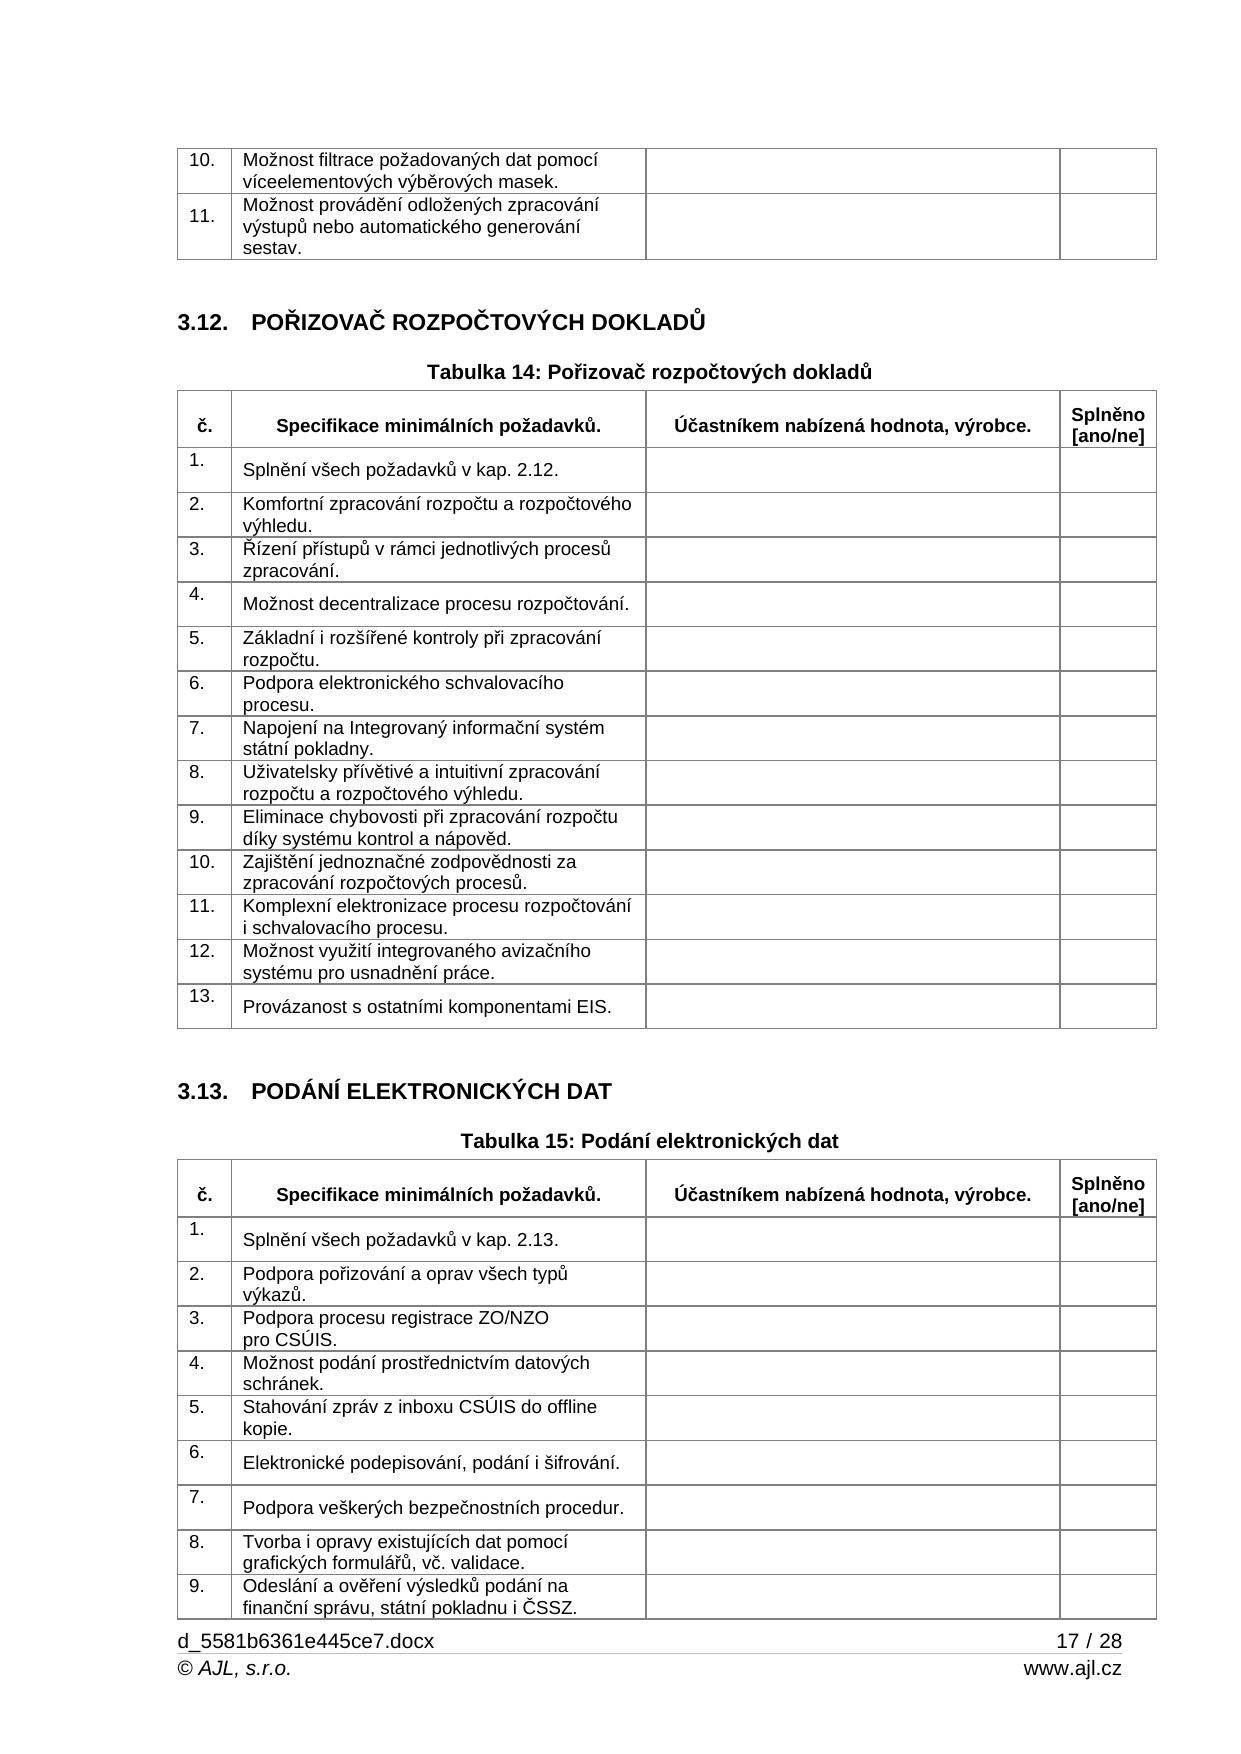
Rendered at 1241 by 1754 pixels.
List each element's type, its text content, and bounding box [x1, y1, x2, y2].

table_cell [647, 672, 1059, 715]
table_cell [178, 1486, 231, 1529]
table_cell Podpora pořizování a oprav všech typů výkazů. [232, 1262, 645, 1305]
table_cell [178, 761, 231, 804]
table_cell [178, 538, 231, 581]
table_cell Možnost decentralizace procesu rozpočtování. [232, 583, 645, 626]
table_cell [647, 1486, 1059, 1529]
subtitle Podání elektronických dat [177, 1078, 1122, 1104]
table_cell [647, 1575, 1059, 1618]
table_header Splněno [ano/ne] [1061, 1160, 1156, 1216]
text Tabulka 14: Pořizovač rozpočtových dokladů [177, 360, 1122, 384]
table_cell [1061, 672, 1156, 715]
table_cell [1061, 985, 1156, 1028]
table_cell [647, 761, 1059, 804]
table_cell Zajištění jednoznačné zodpovědnosti za zpracování rozpočtových procesů. [232, 851, 645, 894]
table_cell [178, 985, 231, 1028]
table_cell Napojení na Integrovaný informační systém státní pokladny. [232, 717, 645, 760]
table_cell [178, 1396, 231, 1439]
table_cell Komplexní elektronizace procesu rozpočtování i schvalovacího procesu. [232, 895, 645, 938]
table_header Účastníkem nabízená hodnota, výrobce. [647, 391, 1059, 447]
table_cell Komfortní zpracování rozpočtu a rozpočtového výhledu. [232, 493, 645, 536]
table_cell [1061, 761, 1156, 804]
table_cell [178, 1262, 231, 1305]
table_cell [647, 1218, 1059, 1261]
table_header Splněno [ano/ne] [1061, 391, 1156, 447]
table_cell [178, 717, 231, 760]
table_cell Řízení přístupů v rámci jednotlivých procesů zpracování. [232, 538, 645, 581]
table_cell [647, 717, 1059, 760]
table_cell [1061, 627, 1156, 670]
table_cell Splnění všech požadavků v kap. 2.12. [232, 448, 645, 492]
table_cell [647, 1531, 1059, 1573]
table_cell [178, 1352, 231, 1395]
table_header č. [178, 1160, 231, 1216]
table_cell [178, 672, 231, 715]
table_cell [1061, 717, 1156, 760]
table_cell [178, 1575, 231, 1618]
table_cell [647, 895, 1059, 938]
table_cell [647, 1307, 1059, 1350]
table_cell Možnost využití integrovaného avizačního systému pro usnadnění práce. [232, 940, 645, 983]
text Tabulka 15: Podání elektronických dat [177, 1129, 1122, 1153]
table_cell [178, 806, 231, 849]
table_cell [647, 493, 1059, 536]
table_cell [647, 1441, 1059, 1484]
table_header č. [178, 391, 231, 447]
table_cell Stahování zpráv z inboxu CSÚIS do offline kopie. [232, 1396, 645, 1439]
table_cell Podpora elektronického schvalovacího procesu. [232, 672, 645, 715]
table_cell [1061, 1307, 1156, 1350]
table_cell [647, 627, 1059, 670]
table_header Účastníkem nabízená hodnota, výrobce. [647, 1160, 1059, 1216]
table_cell [1061, 1262, 1156, 1305]
table_cell Odeslání a ověření výsledků podání na finanční správu, státní pokladnu i ČSSZ. [232, 1575, 645, 1618]
table_cell [1061, 493, 1156, 536]
table_cell [1061, 851, 1156, 894]
table_cell [178, 627, 231, 670]
table_cell [1061, 1531, 1156, 1573]
table_cell Eliminace chybovosti při zpracování rozpočtu díky systému kontrol a nápověd. [232, 806, 645, 849]
table_cell [647, 806, 1059, 849]
table_cell [1061, 583, 1156, 626]
table_cell [178, 1218, 231, 1261]
table_cell [647, 985, 1059, 1028]
table_cell [1061, 1441, 1156, 1484]
subtitle Pořizovač rozpočtových dokladů [177, 309, 1122, 335]
table_cell [647, 149, 1059, 192]
table_cell [178, 1441, 231, 1484]
table_cell [1061, 1575, 1156, 1618]
table_cell [1061, 1486, 1156, 1529]
table_cell [178, 493, 231, 536]
table_cell [1061, 1352, 1156, 1395]
table_cell [1061, 538, 1156, 581]
table_cell [178, 1307, 231, 1350]
table_cell [647, 194, 1059, 259]
table_cell [1061, 194, 1156, 259]
table_cell [1061, 806, 1156, 849]
table_cell Provázanost s ostatními komponentami EIS. [232, 985, 645, 1028]
table_cell Možnost provádění odložených zpracování výstupů nebo automatického generování sestav. [232, 194, 645, 259]
table_cell [1061, 448, 1156, 492]
table_cell Podpora veškerých bezpečnostních procedur. [232, 1486, 645, 1529]
table_cell Uživatelsky přívětivé a intuitivní zpracování rozpočtu a rozpočtového výhledu. [232, 761, 645, 804]
table_cell [178, 194, 231, 259]
table_cell [178, 895, 231, 938]
table_cell [1061, 1218, 1156, 1261]
table_cell [178, 940, 231, 983]
table_header Specifikace minimálních požadavků. [232, 391, 645, 447]
table_cell [1061, 1396, 1156, 1439]
table_cell Splnění všech požadavků v kap. 2.13. [232, 1218, 645, 1261]
table_cell Podpora procesu registrace ZO/NZO pro CSÚIS. [232, 1307, 645, 1350]
table_cell [178, 583, 231, 626]
table_cell Možnost podání prostřednictvím datových schránek. [232, 1352, 645, 1395]
table_cell [1061, 940, 1156, 983]
table_cell [647, 1262, 1059, 1305]
table_cell [1061, 149, 1156, 192]
table_cell Tvorba i opravy existujících dat pomocí grafických formulářů, vč. validace. [232, 1531, 645, 1573]
table_cell [647, 851, 1059, 894]
table_cell [647, 1396, 1059, 1439]
table_cell [178, 851, 231, 894]
table_header Specifikace minimálních požadavků. [232, 1160, 645, 1216]
table_cell [178, 149, 231, 192]
table_cell [647, 583, 1059, 626]
table_cell [178, 448, 231, 492]
table_cell [647, 940, 1059, 983]
table_cell [178, 1531, 231, 1573]
table_cell [1061, 895, 1156, 938]
table_cell Elektronické podepisování, podání i šifrování. [232, 1441, 645, 1484]
table_cell [647, 448, 1059, 492]
table_cell Možnost filtrace požadovaných dat pomocí víceelementových výběrových masek. [232, 149, 645, 192]
table_cell [647, 1352, 1059, 1395]
table_cell Základní i rozšířené kontroly při zpracování rozpočtu. [232, 627, 645, 670]
table_cell [647, 538, 1059, 581]
